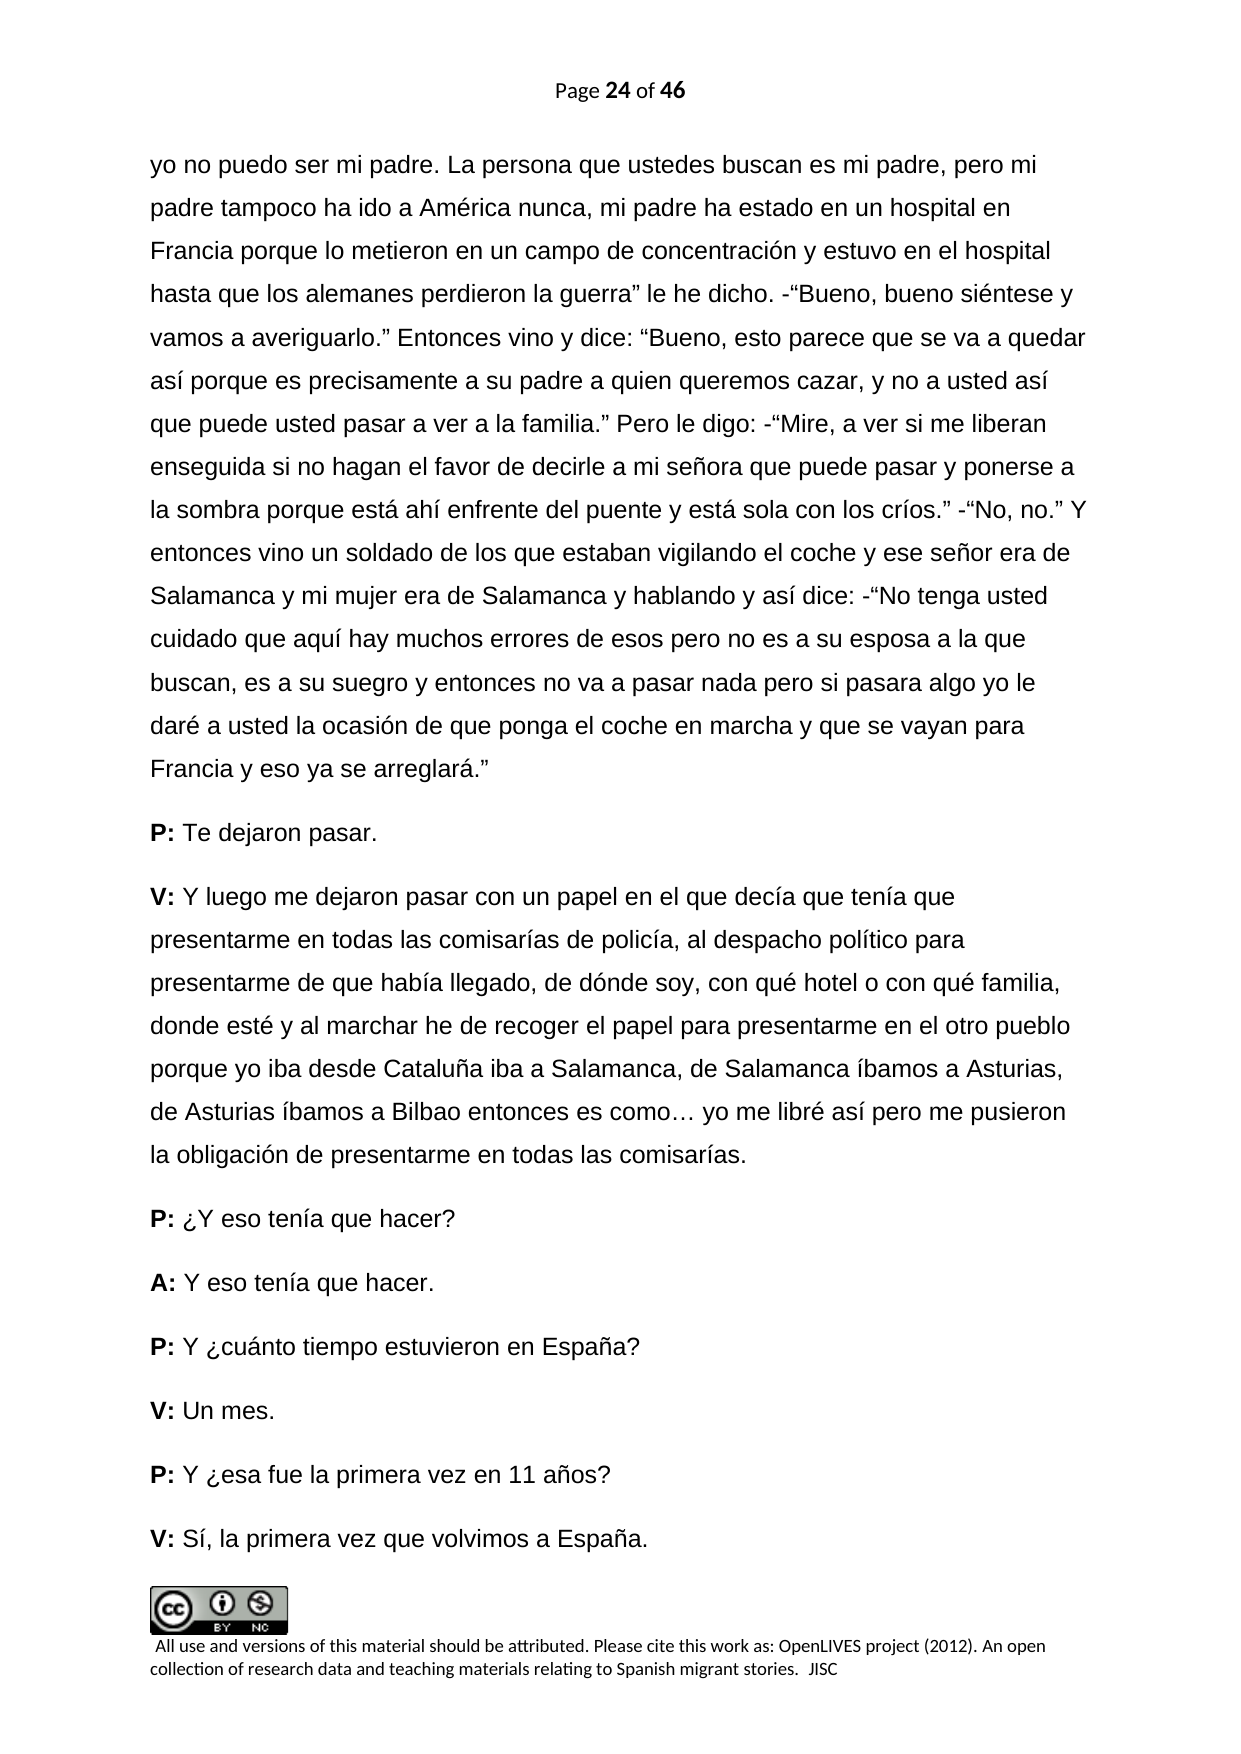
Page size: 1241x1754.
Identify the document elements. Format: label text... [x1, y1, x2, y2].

text V: Un mes. [150, 1396, 1090, 1425]
text P: Y ¿cuánto tiempo estuvieron en España? [150, 1332, 1090, 1361]
text V: Y luego me dejaron pasar con un papel en el que decía que tenía que presentarme en todas las comisarías de policía, al despacho político para presentarme de que había llegado, de dónde soy, con qué hotel o con qué familia, donde esté y al marchar he de recoger el papel para presentarme en el otro pueblo porque yo iba desde Cataluña iba a Salamanca, de Salamanca íbamos a Asturias, de Asturias íbamos a Bilbao entonces es como… yo me libré así pero me pusieron la obligación de presentarme en todas las comisarías. [150, 882, 1090, 1169]
text A: Y eso tenía que hacer. [150, 1268, 1090, 1297]
text P: ¿Y eso tenía que hacer? [150, 1204, 1090, 1233]
picture [150, 1586, 289, 1635]
text P: Y ¿esa fue la primera vez en 11 años? [150, 1460, 1090, 1489]
text V: Sí, la primera vez que volvimos a España. [150, 1524, 1090, 1553]
text P: Te dejaron pasar. [150, 818, 1090, 846]
